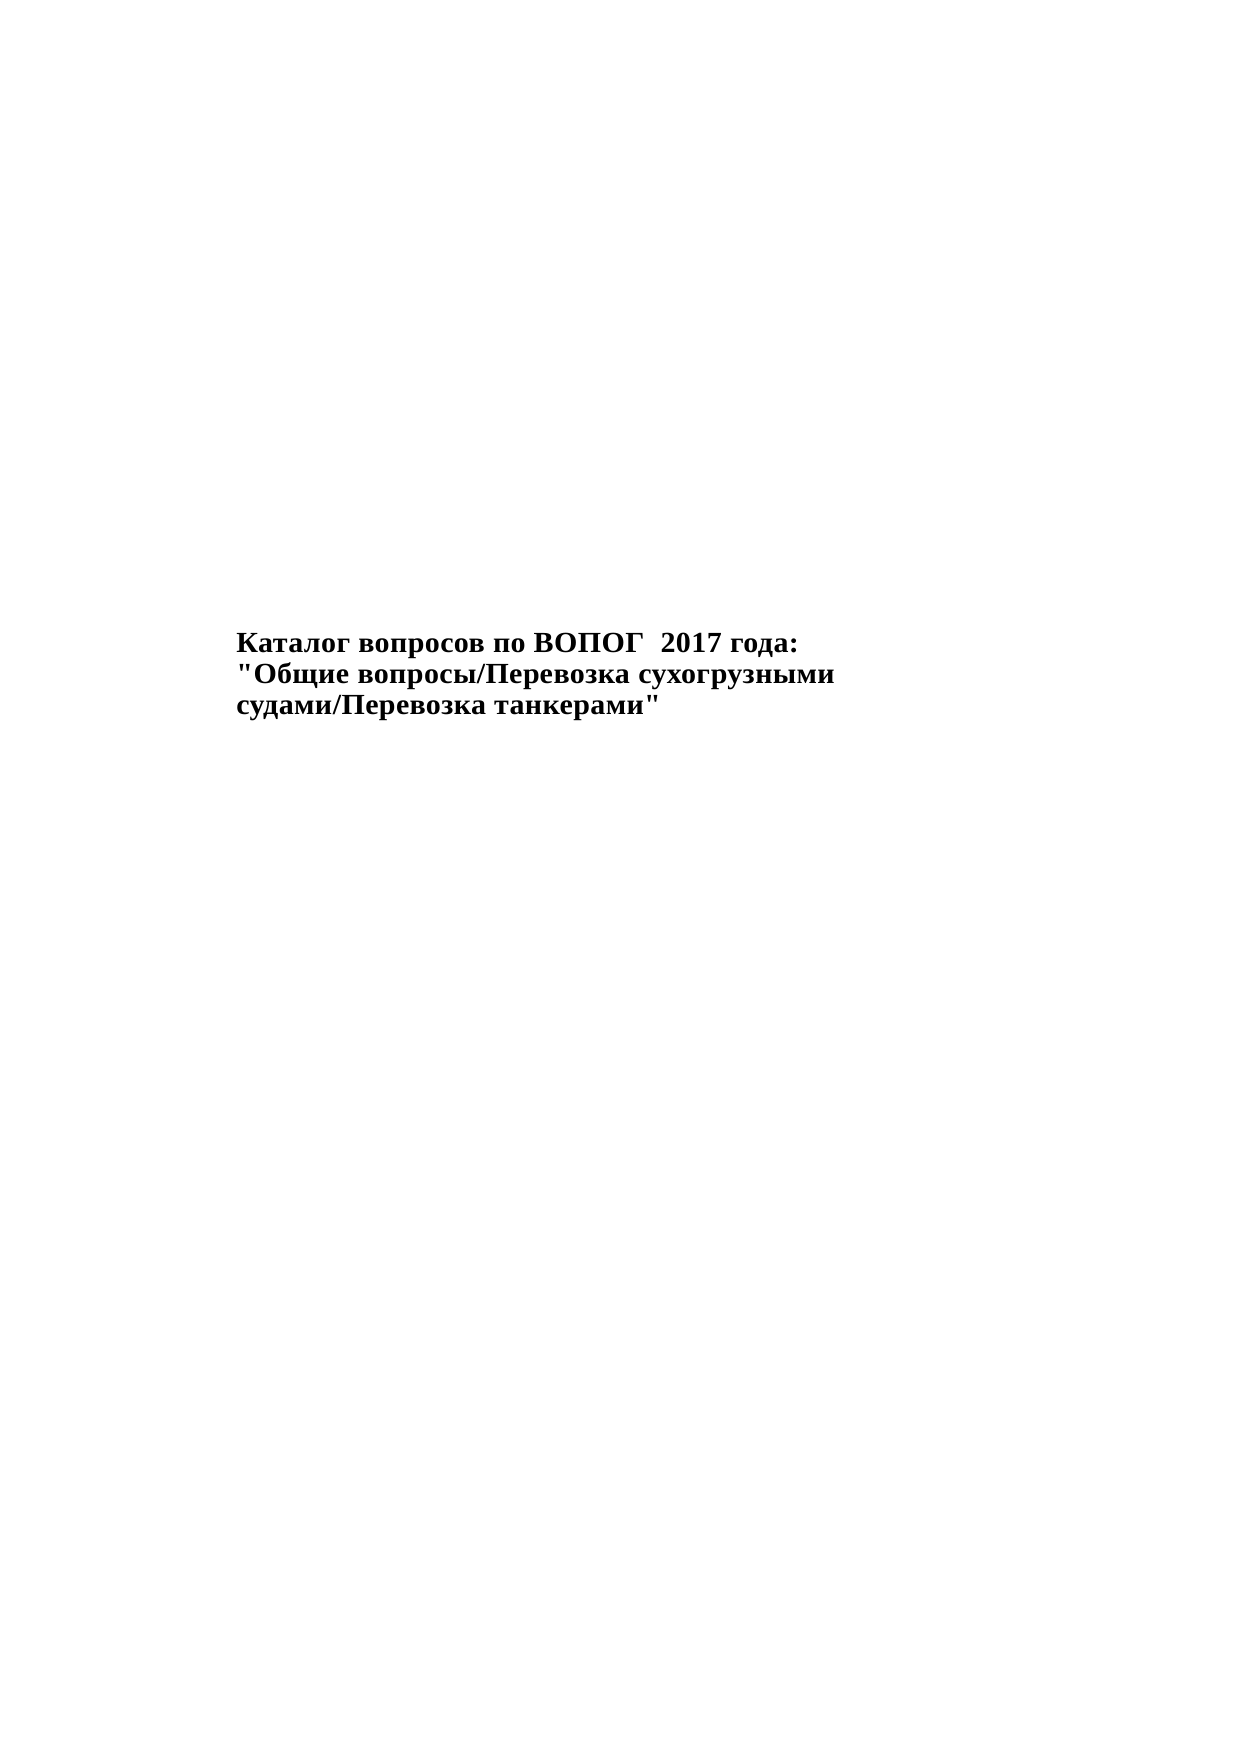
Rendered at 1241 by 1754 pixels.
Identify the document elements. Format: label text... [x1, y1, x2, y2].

text Каталог вопросов по ВОПОГ 2017 года: "Общие вопросы/Перевозка сухогрузными судами/Перевозка танкерами" [118, 627, 1004, 721]
